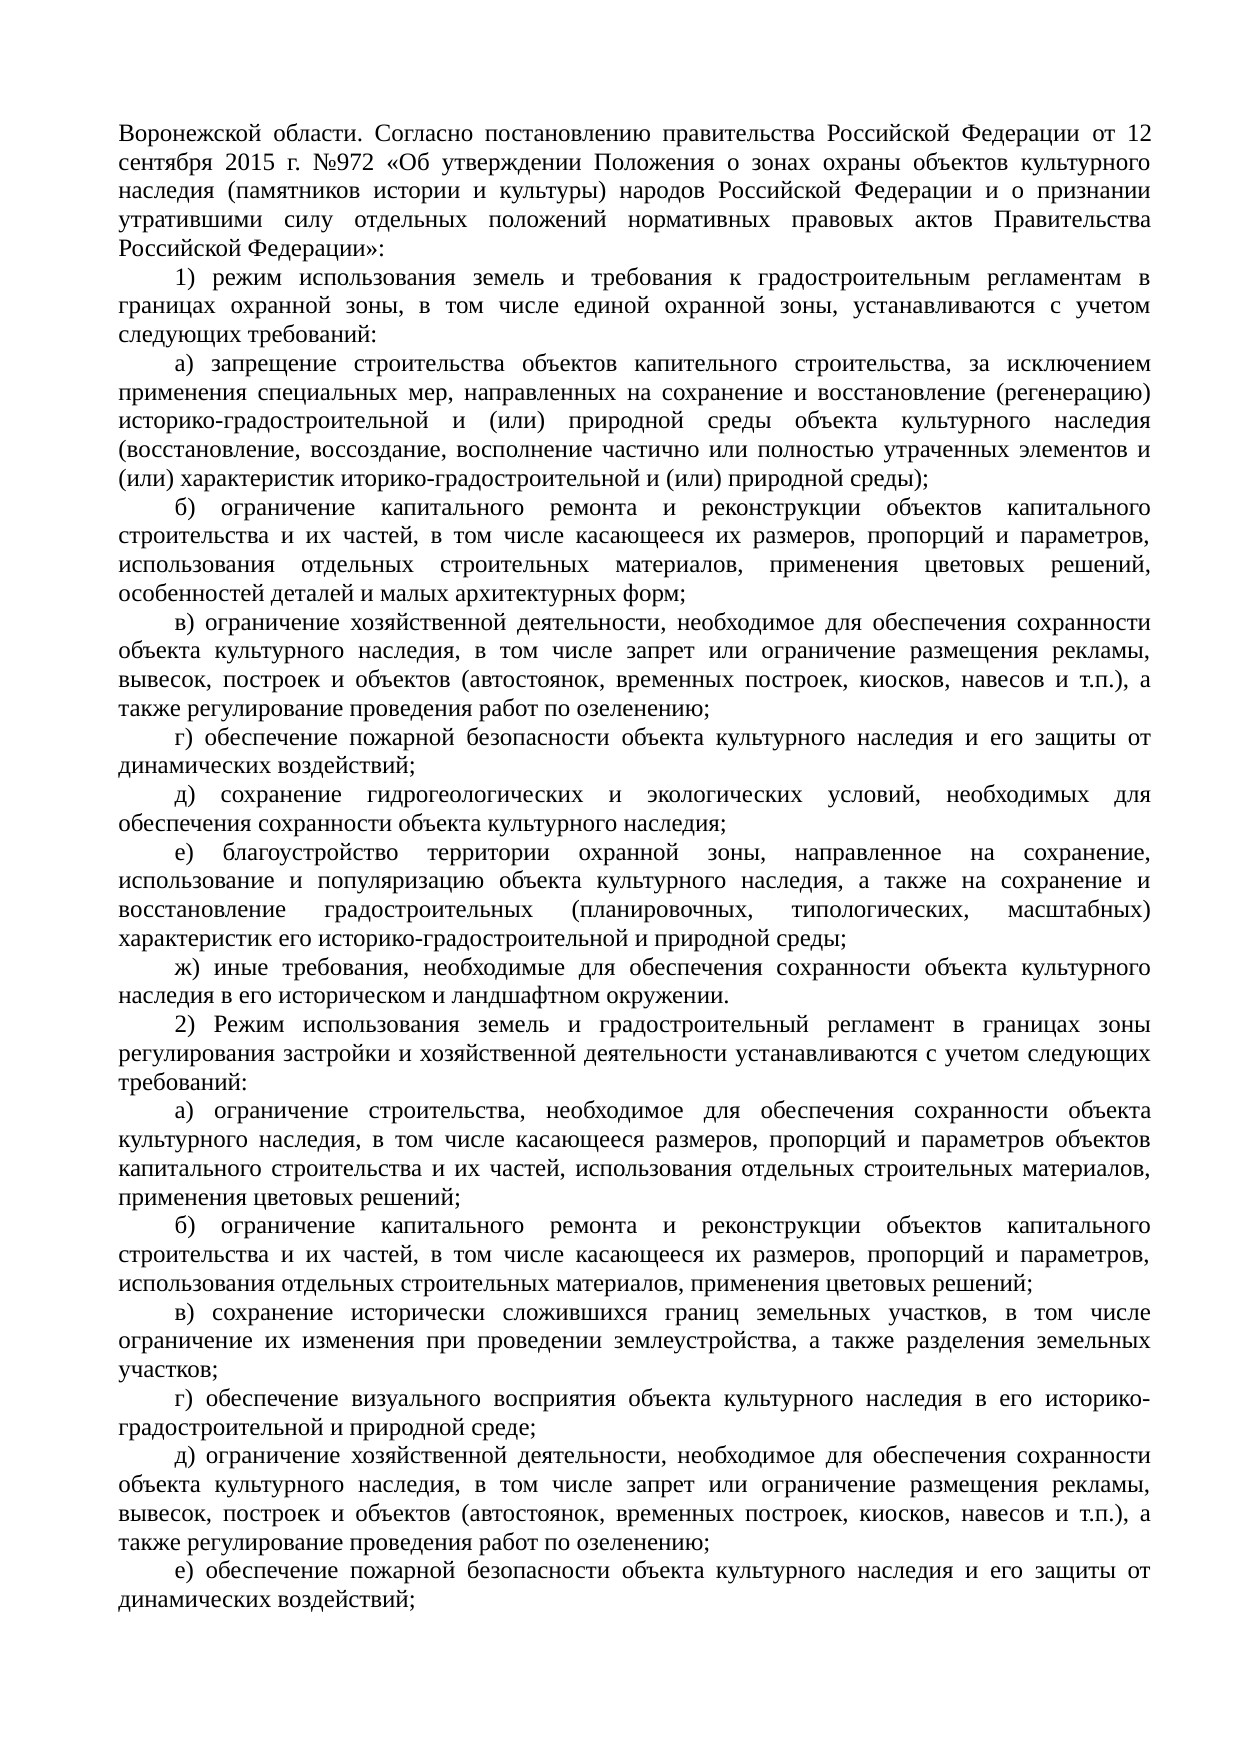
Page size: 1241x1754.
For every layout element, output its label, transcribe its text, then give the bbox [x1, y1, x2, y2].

text г) обеспечение пожарной безопасности объекта культурного наследия и его защиты от динамических воздействий; [118, 722, 1152, 779]
text б) ограничение капитального ремонта и реконструкции объектов капитального строительства и их частей, в том числе касающееся их размеров, пропорций и параметров, использования отдельных строительных материалов, применения цветовых решений, особенностей деталей и малых архитектурных форм; [118, 492, 1152, 607]
text в) сохранение исторически сложившихся границ земельных участков, в том числе ограничение их изменения при проведении землеустройства, а также разделения земельных участков; [118, 1297, 1152, 1383]
text а) ограничение строительства, необходимое для обеспечения сохранности объекта культурного наследия, в том числе касающееся размеров, пропорций и параметров объектов капитального строительства и их частей, использования отдельных строительных материалов, применения цветовых решений; [118, 1096, 1152, 1211]
text г) обеспечение визуального восприятия объекта культурного наследия в его историко-градостроительной и природной среде; [118, 1383, 1152, 1441]
text д) сохранение гидрогеологических и экологических условий, необходимых для обеспечения сохранности объекта культурного наследия; [118, 779, 1152, 837]
text а) запрещение строительства объектов капительного строительства, за исключением применения специальных мер, направленных на сохранение и восстановление (регенерацию) историко-градостроительной и (или) природной среды объекта культурного наследия (восстановление, воссоздание, восполнение частично или полностью утраченных элементов и (или) характеристик иторико-градостроительной и (или) природной среды); [118, 348, 1152, 492]
text 1) режим использования земель и требования к градостроительным регламентам в границах охранной зоны, в том числе единой охранной зоны, устанавливаются с учетом следующих требований: [118, 262, 1152, 348]
text е) благоустройство территории охранной зоны, направленное на сохранение, использование и популяризацию объекта культурного наследия, а также на сохранение и восстановление градостроительных (планировочных, типологических, масштабных) характеристик его историко-градостроительной и природной среды; [118, 837, 1152, 952]
text в) ограничение хозяйственной деятельности, необходимое для обеспечения сохранности объекта культурного наследия, в том числе запрет или ограничение размещения рекламы, вывесок, построек и объектов (автостоянок, временных построек, киосков, навесов и т.п.), а также регулирование проведения работ по озеленению; [118, 607, 1152, 722]
text 2) Режим использования земель и градостроительный регламент в границах зоны регулирования застройки и хозяйственной деятельности устанавливаются с учетом следующих требований: [118, 1009, 1152, 1096]
text д) ограничение хозяйственной деятельности, необходимое для обеспечения сохранности объекта культурного наследия, в том числе запрет или ограничение размещения рекламы, вывесок, построек и объектов (автостоянок, временных построек, киосков, навесов и т.п.), а также регулирование проведения работ по озеленению; [118, 1441, 1152, 1556]
text е) обеспечение пожарной безопасности объекта культурного наследия и его защиты от динамических воздействий; [118, 1556, 1152, 1613]
text ж) иные требования, необходимые для обеспечения сохранности объекта культурного наследия в его историческом и ландшафтном окружении. [118, 952, 1152, 1009]
text б) ограничение капитального ремонта и реконструкции объектов капитального строительства и их частей, в том числе касающееся их размеров, пропорций и параметров, использования отдельных строительных материалов, применения цветовых решений; [118, 1211, 1152, 1297]
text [118, 118, 1152, 262]
